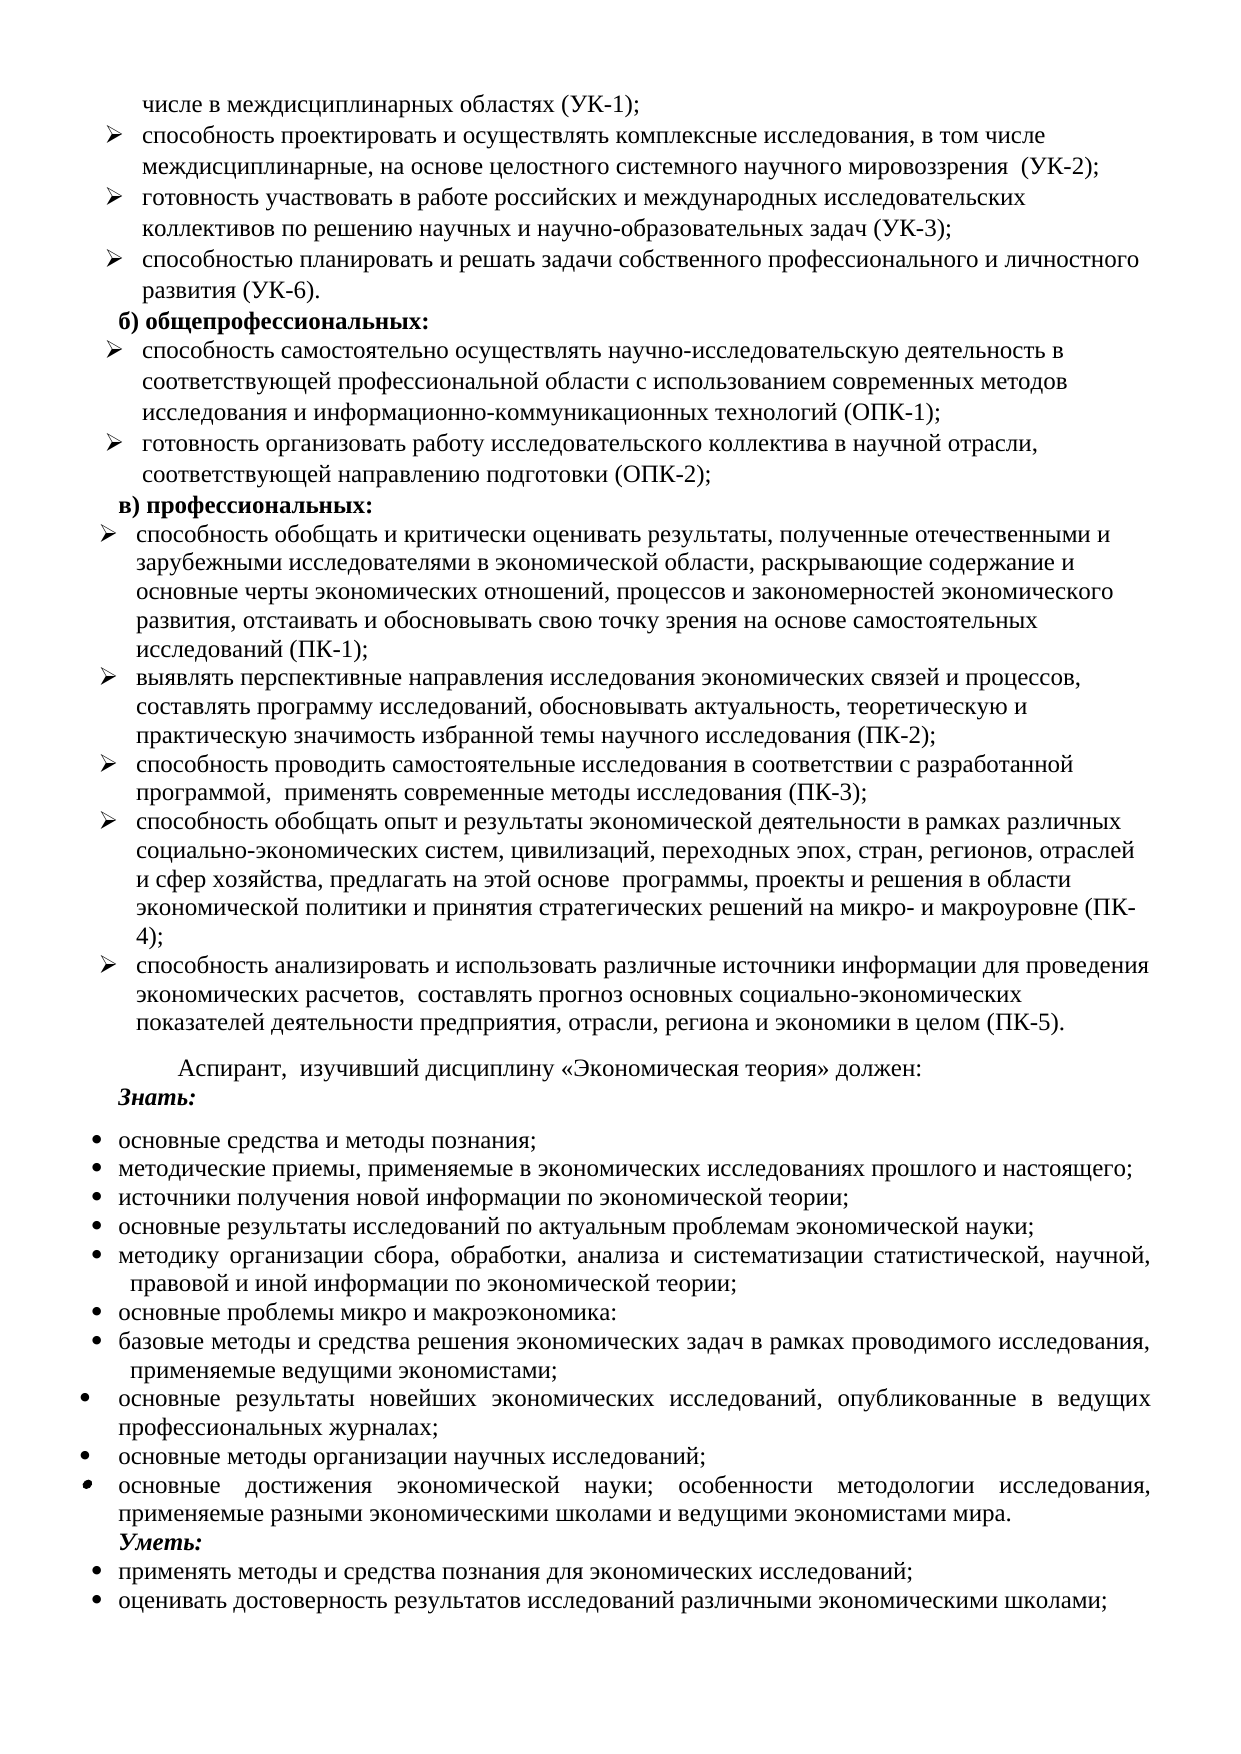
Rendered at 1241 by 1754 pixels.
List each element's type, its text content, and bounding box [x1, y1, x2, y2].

list основные средства и методы познания; [92, 1125, 1152, 1153]
list методические приемы, применяемые в экономических исследованиях прошлого и настоящего; [92, 1153, 1152, 1182]
list источники получения новой информации по экономической теории; [92, 1182, 1152, 1211]
list способность самостоятельно осуществлять научно-исследовательскую деятельность в соответствующей профессиональной области с использованием современных методов исследования и информационно-коммуникационных технологий (ОПК-1); [104, 335, 1152, 426]
list основные результаты новейших экономических исследований, опубликованные в ведущих профессиональных журналах; [81, 1383, 1152, 1441]
text Знать: [118, 1082, 1163, 1110]
text Аспирант, изучивший дисциплину «Экономическая теория» должен: [118, 1053, 1152, 1082]
list готовность участвовать в работе российских и международных исследовательских коллективов по решению научных и научно-образовательных задач (УК-3); [104, 182, 1152, 242]
list способность анализировать и использовать различные источники информации для проведения экономических расчетов, составлять прогноз основных социально-экономических показателей деятельности предприятия, отрасли, региона и экономики в целом (ПК-5). [98, 950, 1152, 1036]
list базовые методы и средства решения экономических задач в рамках проводимого исследования, применяемые ведущими экономистами; [92, 1326, 1152, 1383]
text Уметь: [118, 1527, 1152, 1556]
list основные методы организации научных исследований; [81, 1441, 1152, 1470]
list выявлять перспективные направления исследования экономических связей и процессов, составлять программу исследований, обосновывать актуальность, теоретическую и практическую значимость избранной темы научного исследования (ПК-2); [98, 662, 1152, 749]
list методику организации сбора, обработки, анализа и систематизации статистической, научной, правовой и иной информации по экономической теории; [92, 1240, 1152, 1297]
list способность обобщать опыт и результаты экономической деятельности в рамках различных социально-экономических систем, цивилизаций, переходных эпох, стран, регионов, отраслей и сфер хозяйства, предлагать на этой основе программы, проекты и решения в области экономической политики и принятия стратегических решений на микро- и макроуровне (ПК-4); [98, 806, 1152, 950]
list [104, 89, 1152, 117]
list основные результаты исследований по актуальным проблемам экономической науки; [92, 1211, 1152, 1240]
text б) общепрофессиональных: [118, 306, 1152, 335]
list готовность организовать работу исследовательского коллектива в научной отрасли, соответствующей направлению подготовки (ОПК-2); [104, 428, 1152, 488]
list способность проводить самостоятельные исследования в соответствии с разработанной программой, применять современные методы исследования (ПК-3); [98, 749, 1152, 806]
list оценивать достоверность результатов исследований различными экономическими школами; [92, 1585, 1163, 1613]
list основные проблемы микро и макроэкономика: [92, 1297, 1152, 1326]
list способностью планировать и решать задачи собственного профессионального и личностного развития (УК-6). [104, 244, 1152, 304]
list основные достижения экономической науки; особенности методологии исследования, применяемые разными экономическими школами и ведущими экономистами мира. [81, 1470, 1152, 1527]
text в) профессиональных: [118, 490, 1152, 519]
list применять методы и средства познания для экономических исследований; [92, 1556, 1163, 1585]
list способность обобщать и критически оценивать результаты, полученные отечественными и зарубежными исследователями в экономической области, раскрывающие содержание и основные черты экономических отношений, процессов и закономерностей экономического развития, отстаивать и обосновывать свою точку зрения на основе самостоятельных исследований (ПК-1); [98, 519, 1152, 662]
list способность проектировать и осуществлять комплексные исследования, в том числе междисциплинарные, на основе целостного системного научного мировоззрения (УК-2); [104, 120, 1152, 179]
